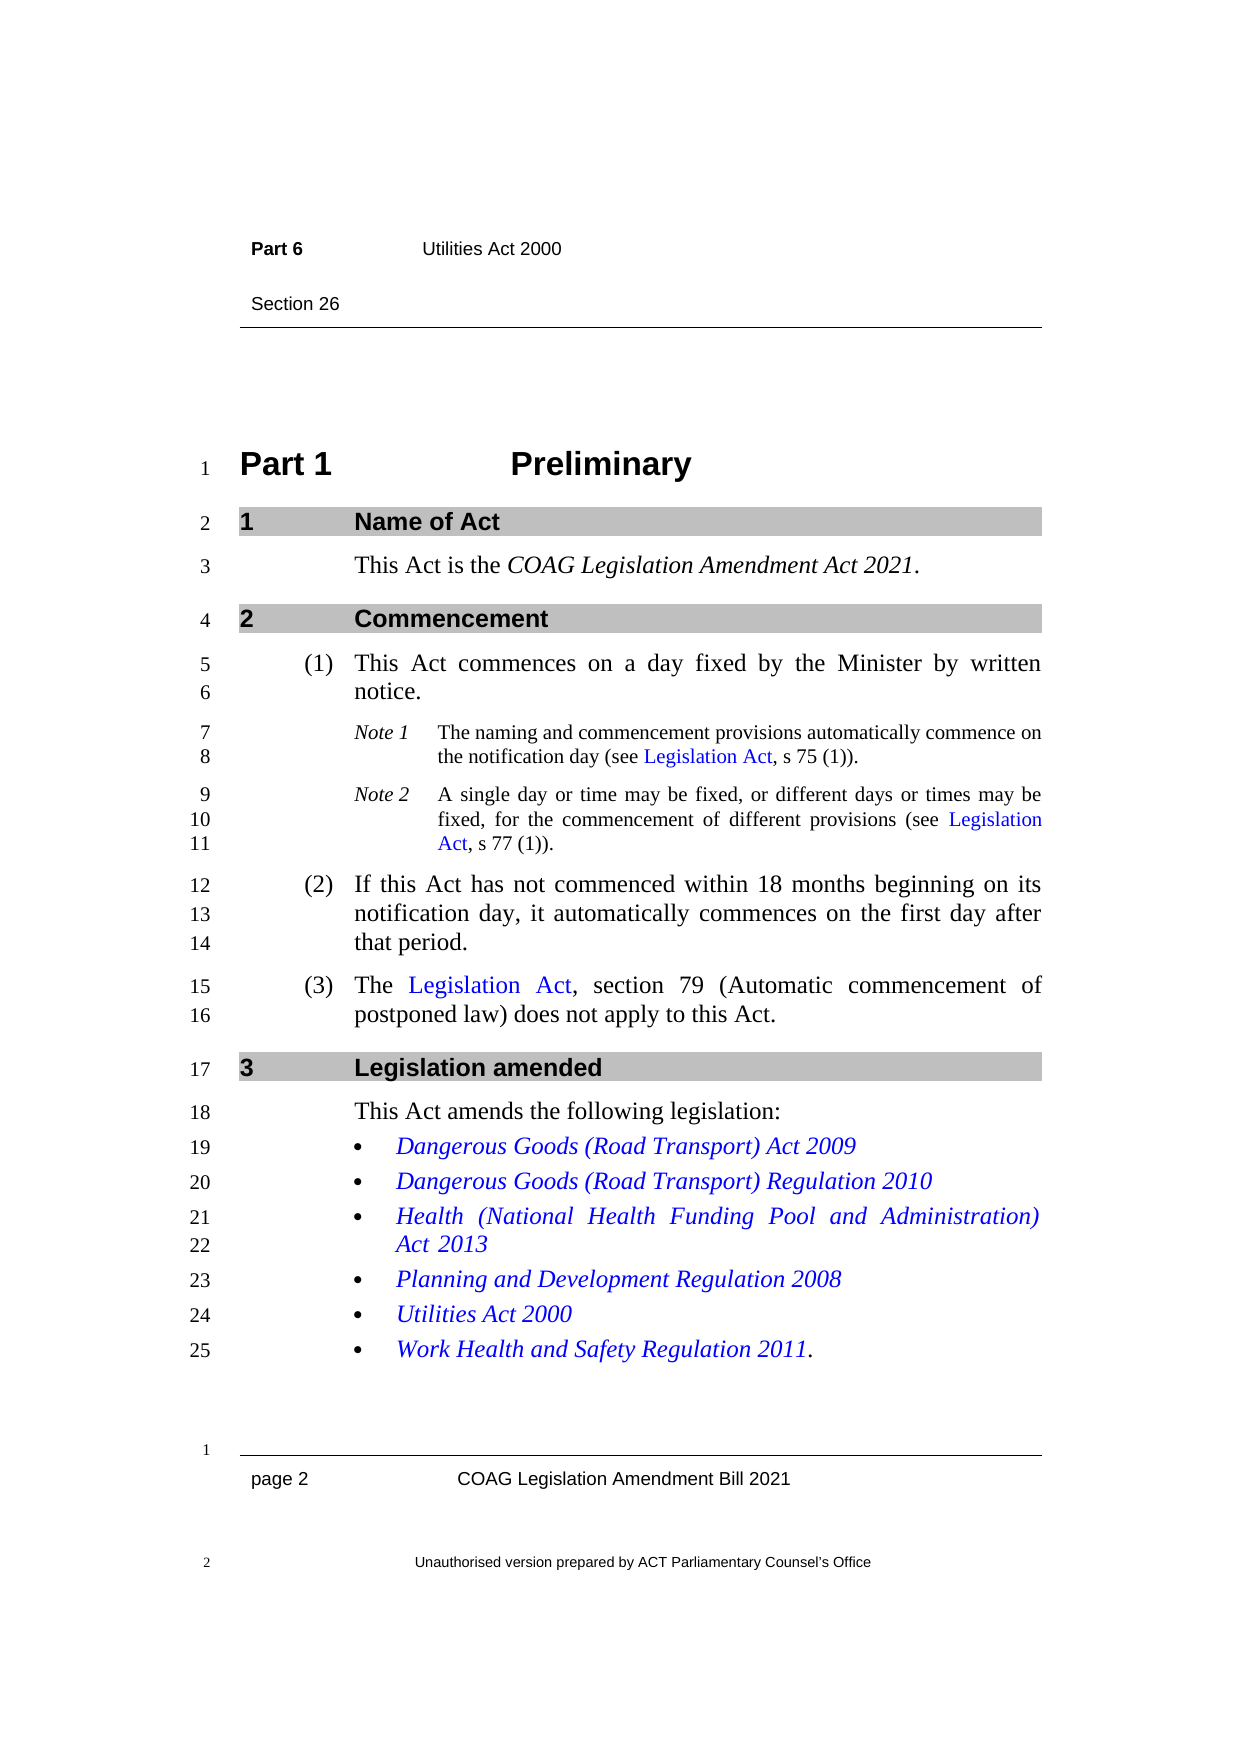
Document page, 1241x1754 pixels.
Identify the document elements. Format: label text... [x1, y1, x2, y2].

text  Dangerous Goods (Road Transport) Regulation 2010 [354, 1166, 1042, 1194]
text (2) If this Act has not commenced within 18 months beginning on its notification day, it automatically commences on the first day after that period. [239, 869, 1042, 955]
text 2 Commencement [239, 604, 1042, 633]
text  Utilities Act 2000 [354, 1299, 1042, 1328]
text Note 1 The naming and commencement provisions automatically commence on the notification day (see Legislation Act, s 75 (1)). [354, 720, 1042, 768]
text  Planning and Development Regulation 2008 [354, 1264, 1042, 1293]
text (1) This Act commences on a day fixed by the Minister by written notice. [239, 648, 1042, 705]
text This Act is the COAG Legislation Amendment Act 2021. [354, 551, 1042, 579]
text (3) The Legislation Act, section 79 (Automatic commencement of postponed law) does not apply to this Act. [239, 970, 1042, 1027]
text This Act amends the following legislation: [354, 1096, 1042, 1124]
text Note 2 A single day or time may be fixed, or different days or times may be fixed, for the commencement of different provisions (see Legislation Act, s 77 (1)). [354, 782, 1042, 854]
text  Work Health and Safety Regulation 2011. [354, 1334, 1042, 1363]
text  Health (National Health Funding Pool and Administration) Act 2013 [354, 1201, 1042, 1258]
text  Dangerous Goods (Road Transport) Act 2009 [354, 1131, 1042, 1159]
text 3 Legislation amended [239, 1052, 1042, 1081]
text Part 1 Preliminary [239, 444, 1042, 482]
text 1 Name of Act [239, 507, 1042, 536]
